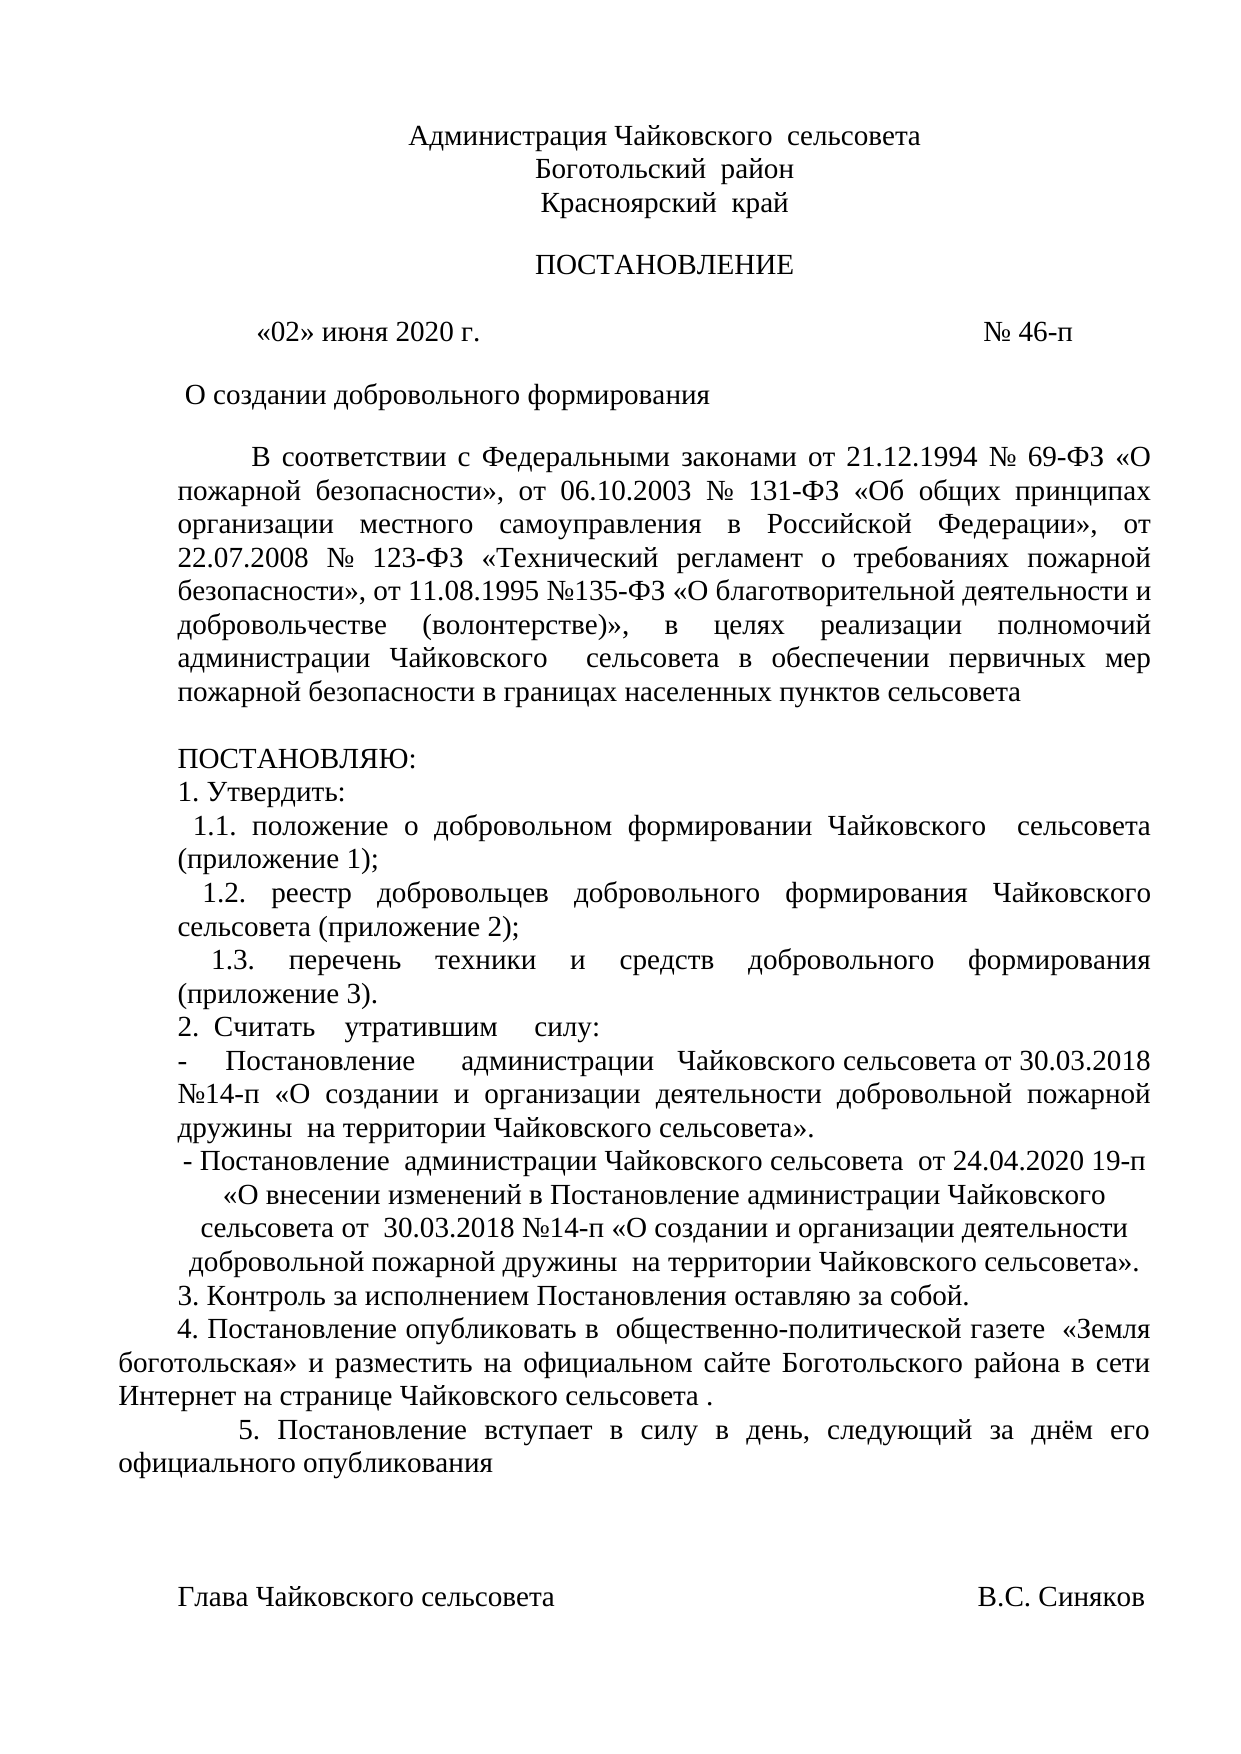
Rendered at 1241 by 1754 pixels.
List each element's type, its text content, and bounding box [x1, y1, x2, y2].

text В соответствии с Федеральными законами от 21.12.1994 № 69-ФЗ «О пожарной безопасности», от 06.10.2003 № 131-ФЗ «Об общих принципах организации местного самоуправления в Российской Федерации», от 22.07.2008 № 123-ФЗ «Технический регламент о требованиях пожарной безопасности», от 11.08.1995 №135-ФЗ «О благотворительной деятельности и добровольчестве (волонтерстве)», в целях реализации полномочий администрации Чайковского сельсовета в обеспечении первичных мер пожарной безопасности в границах населенных пунктов сельсовета [177, 439, 1152, 707]
text 1.3. перечень техники и средств добровольного формирования (приложение 3). [177, 942, 1152, 1009]
text 1. Утвердить: [177, 774, 1152, 808]
text 5. Постановление вступает в силу в день, следующий за днём его официального опубликования [118, 1412, 1152, 1479]
text 1.2. реестр добровольцев добровольного формирования Чайковского сельсовета (приложение 2); [177, 875, 1152, 942]
text ПОСТАНОВЛЯЮ: [177, 741, 1152, 774]
text Администрация Чайковского сельсовета [177, 118, 1152, 152]
text 2. Считать утратившим силу: [177, 1009, 1152, 1043]
title 3. Контроль за исполнением Постановления оставляю за собой. [177, 1278, 1152, 1311]
text 4. Постановление опубликовать в общественно-политической газете «Земля боготольская» и разместить на официальном сайте Боготольского района в сети Интернет на странице Чайковского сельсовета . [118, 1311, 1152, 1412]
title - Постановление администрации Чайковского сельсовета от 30.03.2018 №14-п «О создании и организации деятельности добровольной пожарной дружины на территории Чайковского сельсовета». [177, 1043, 1152, 1143]
text Боготольский район [177, 152, 1152, 185]
text ПОСТАНОВЛЕНИЕ [177, 247, 1152, 281]
text 1.1. положение о добровольном формировании Чайковского сельсовета (приложение 1); [177, 808, 1152, 875]
text Глава Чайковского сельсовета В.С. Синяков [177, 1579, 1152, 1613]
text Красноярский край [177, 185, 1152, 219]
title - Постановление администрации Чайковского сельсовета от 24.04.2020 19-п «О внесении изменений в Постановление администрации Чайковского сельсовета от 30.03.2018 №14-п «О создании и организации деятельности добровольной пожарной дружины на территории Чайковского сельсовета». [177, 1143, 1152, 1278]
text О создании добровольного формирования [177, 377, 1152, 410]
text «02» июня 2020 г. № 46-п [177, 314, 1152, 348]
